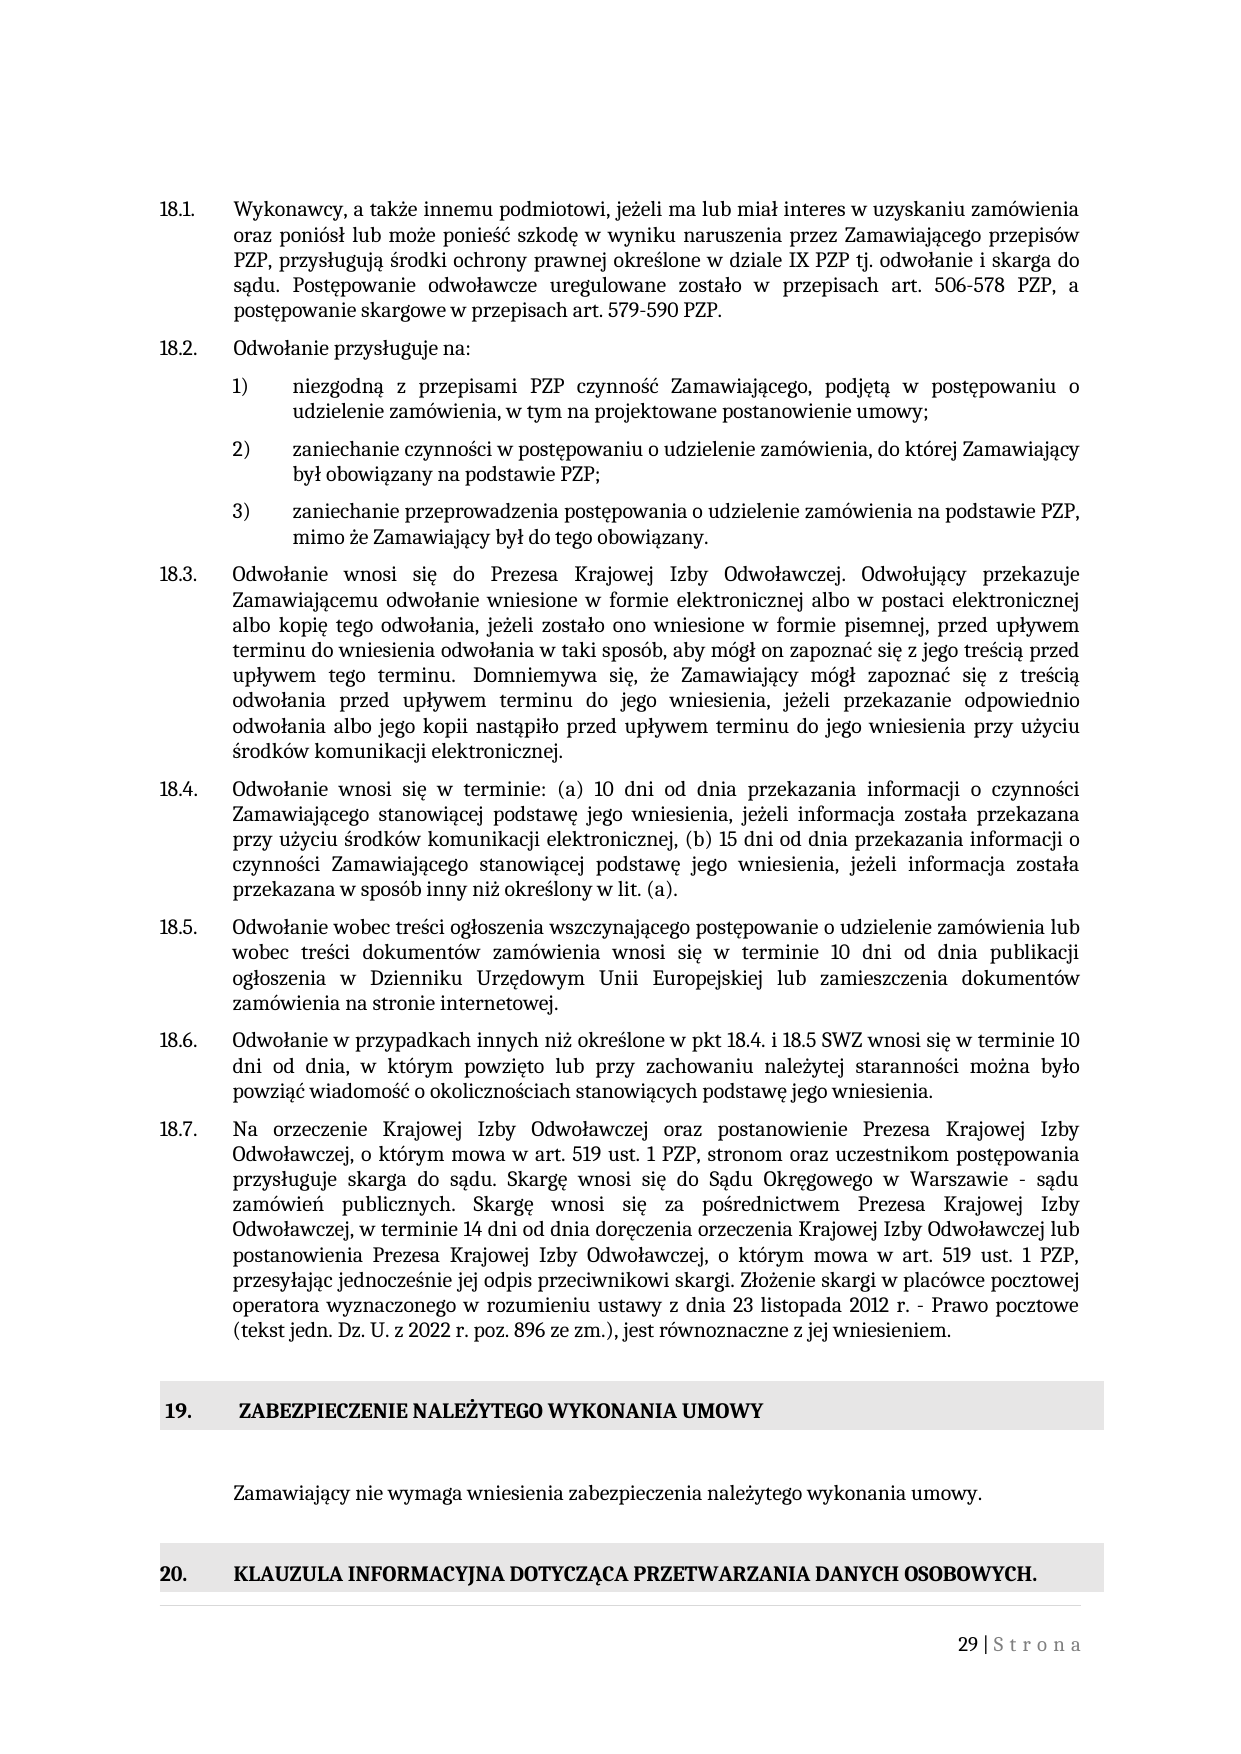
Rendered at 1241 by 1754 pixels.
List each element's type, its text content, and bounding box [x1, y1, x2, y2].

text 18.3. Odwołanie wnosi się do Prezesa Krajowej Izby Odwoławczej. Odwołujący przekazuje Zamawiającemu odwołanie wniesione w formie elektronicznej albo w postaci elektronicznej albo kopię tego odwołania, jeżeli zostało ono wniesione w formie pisemnej, przed upływem terminu do wniesienia odwołania w taki sposób, aby mógł on zapoznać się z jego treścią przed upływem tego terminu. Domniemywa się, że Zamawiający mógł zapoznać się z treścią odwołania przed upływem terminu do jego wniesienia, jeżeli przekazanie odpowiednio odwołania albo jego kopii nastąpiło przed upływem terminu do jego wniesienia przy użyciu środków komunikacji elektronicznej. [159, 562, 1081, 764]
text 18.2. Odwołanie przysługuje na: [159, 336, 1081, 361]
list zaniechanie czynności w postępowaniu o udzielenie zamówienia, do której Zamawiający był obowiązany na podstawie PZP; [232, 436, 1081, 487]
text 18.7. Na orzeczenie Krajowej Izby Odwoławczej oraz postanowienie Prezesa Krajowej Izby Odwoławczej, o którym mowa w art. 519 ust. 1 PZP, stronom oraz uczestnikom postępowania przysługuje skarga do sądu. Skargę wnosi się do Sądu Okręgowego w Warszawie - sądu zamówień publicznych. Skargę wnosi się za pośrednictwem Prezesa Krajowej Izby Odwoławczej, w terminie 14 dni od dnia doręczenia orzeczenia Krajowej Izby Odwoławczej lub postanowienia Prezesa Krajowej Izby Odwoławczej, o którym mowa w art. 519 ust. 1 PZP, przesyłając jednocześnie jej odpis przeciwnikowi skargi. Złożenie skargi w placówce pocztowej operatora wyznaczonego w rozumieniu ustawy z dnia 23 listopada 2012 r. - Prawo pocztowe (tekst jedn. Dz. U. z 2022 r. poz. 896 ze zm.), jest równoznaczne z jej wniesieniem. [159, 1116, 1081, 1343]
text 18.5. Odwołanie wobec treści ogłoszenia wszczynającego postępowanie o udzielenie zamówienia lub wobec treści dokumentów zamówienia wnosi się w terminie 10 dni od dnia publikacji ogłoszenia w Dzienniku Urzędowym Unii Europejskiej lub zamieszczenia dokumentów zamówienia na stronie internetowej. [159, 915, 1081, 1016]
text 18.1. Wykonawcy, a także innemu podmiotowi, jeżeli ma lub miał interes w uzyskaniu zamówienia oraz poniósł lub może ponieść szkodę w wyniku naruszenia przez Zamawiającego przepisów PZP, przysługują środki ochrony prawnej określone w dziale IX PZP tj. odwołanie i skarga do sądu. Postępowanie odwoławcze uregulowane zostało w przepisach art. 506-578 PZP, a postępowanie skargowe w przepisach art. 579-590 PZP. [159, 197, 1081, 323]
table_header 20. KLAUZULA INFORMACYJNA DOTYCZĄCA PRZETWARZANIA DANYCH OSOBOWYCH. [160, 1543, 1104, 1592]
text Zamawiający nie wymaga wniesienia zabezpieczenia należytego wykonania umowy. [159, 1480, 1081, 1506]
table_header 19. ZABEZPIECZENIE NALEŻYTEGO WYKONANIA UMOWY [160, 1381, 1104, 1430]
text 18.6. Odwołanie w przypadkach innych niż określone w pkt 18.4. i 18.5 SWZ wnosi się w terminie 10 dni od dnia, w którym powzięto lub przy zachowaniu należytej staranności można było powziąć wiadomość o okolicznościach stanowiących podstawę jego wniesienia. [159, 1028, 1081, 1104]
text 3) zaniechanie przeprowadzenia postępowania o udzielenie zamówienia na podstawie PZP, mimo że Zamawiający był do tego obowiązany. [232, 499, 1081, 550]
text 18.4. Odwołanie wnosi się w terminie: (a) 10 dni od dnia przekazania informacji o czynności Zamawiającego stanowiącej podstawę jego wniesienia, jeżeli informacja została przekazana przy użyciu środków komunikacji elektronicznej, (b) 15 dni od dnia przekazania informacji o czynności Zamawiającego stanowiącej podstawę jego wniesienia, jeżeli informacja została przekazana w sposób inny niż określony w lit. (a). [159, 776, 1081, 902]
list niezgodną z przepisami PZP czynność Zamawiającego, podjętą w postępowaniu o udzielenie zamówienia, w tym na projektowane postanowienie umowy; [232, 373, 1081, 424]
